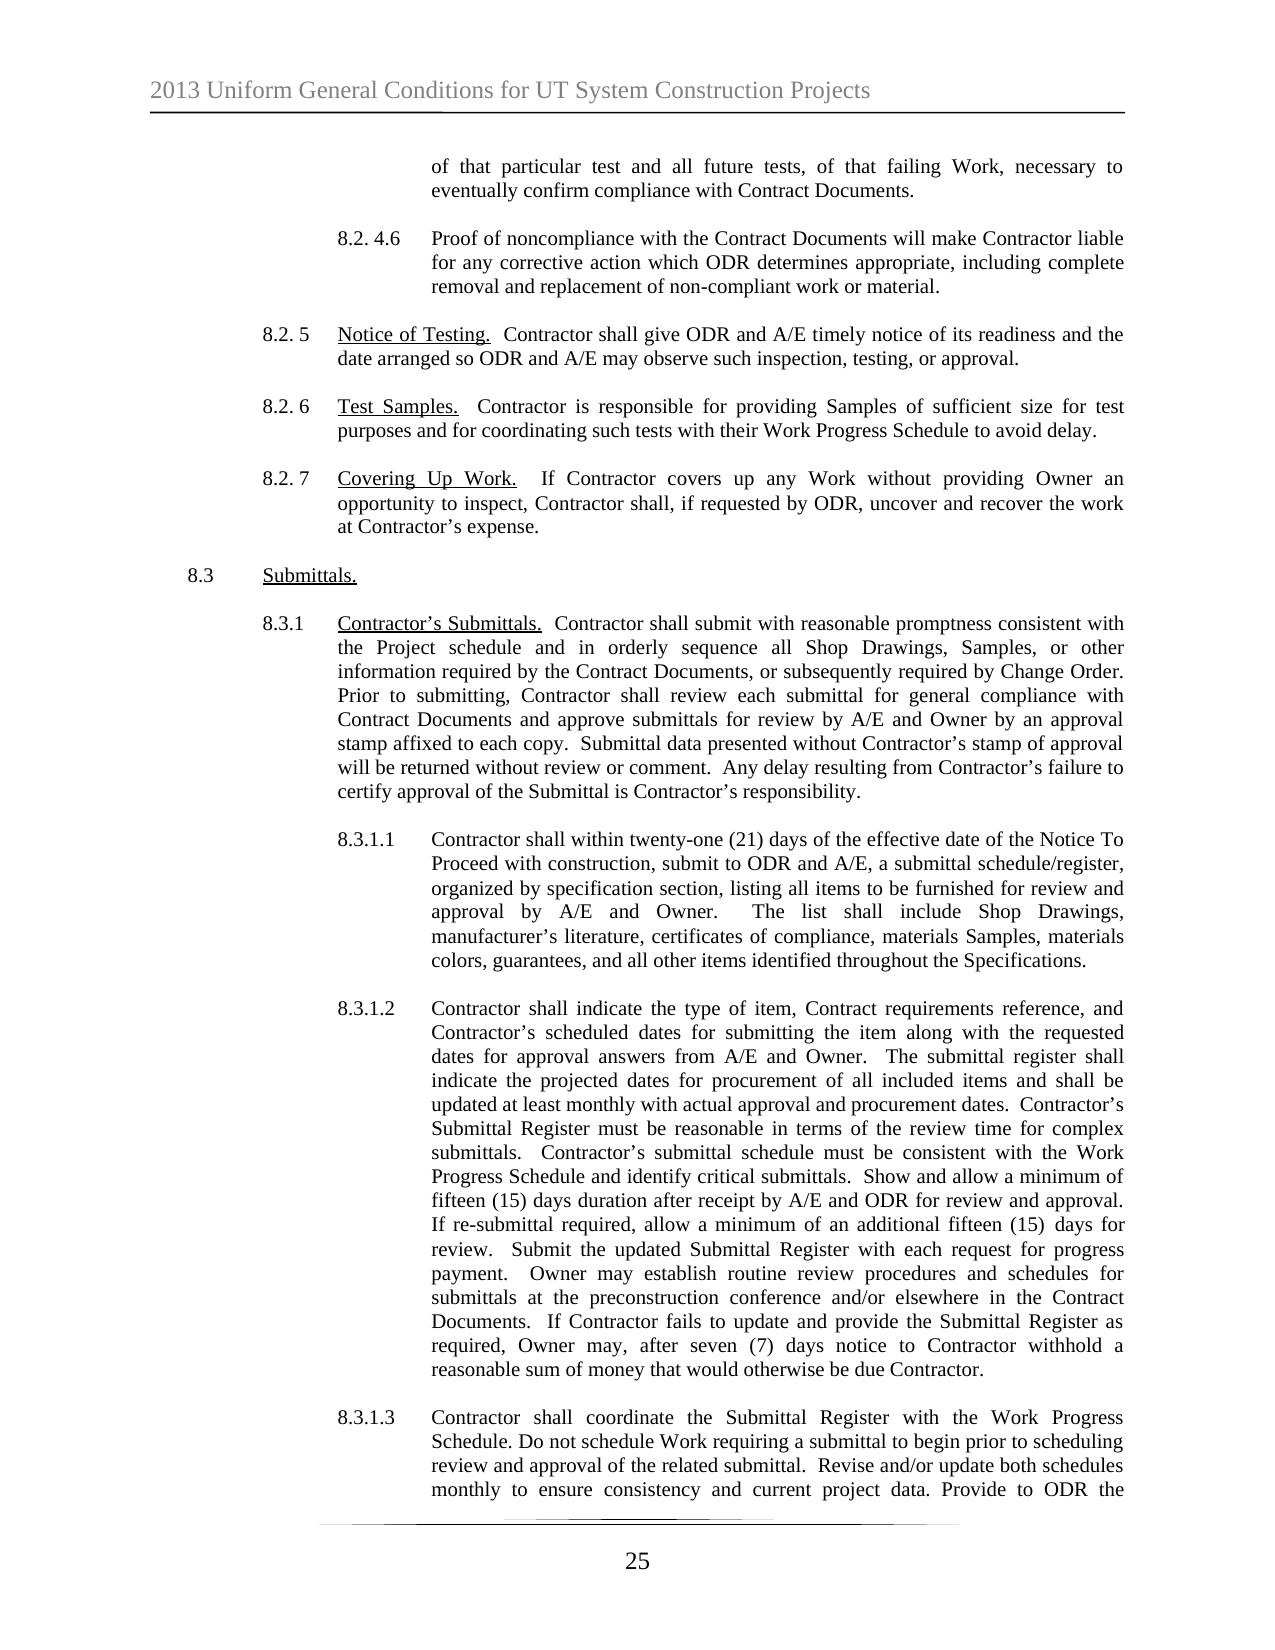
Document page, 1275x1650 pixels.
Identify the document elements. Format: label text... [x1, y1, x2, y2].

text 8.2. 6 Test Samples. Contractor is responsible for providing Samples of sufficient size for test purposes and for coordinating such tests with their Work Progress Schedule to avoid delay. [262, 394, 1125, 442]
text 8.3.1 Contractor’s Submittals. Contractor shall submit with reasonable promptness consistent with the Project schedule and in orderly sequence all Shop Drawings, Samples, or other information required by the Contract Documents, or subsequently required by Change Order. Prior to submitting, Contractor shall review each submittal for general compliance with Contract Documents and approve submittals for review by A/E and Owner by an approval stamp affixed to each copy. Submittal data presented without Contractor’s stamp of approval will be returned without review or comment. Any delay resulting from Contractor’s failure to certify approval of the Submittal is Contractor’s responsibility. [262, 611, 1125, 803]
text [337, 1405, 1125, 1501]
text 8.2. 4.6 Proof of noncompliance with the Contract Documents will make Contractor liable for any corrective action which ODR determines appropriate, including complete removal and replacement of non-compliant work or material. [337, 226, 1125, 298]
text 8.2. 7 Covering Up Work. If Contractor covers up any Work without providing Owner an opportunity to inspect, Contractor shall, if requested by ODR, uncover and recover the work at Contractor’s expense. [262, 466, 1125, 538]
text 8.3.1.1 Contractor shall within twenty-one (21) days of the effective date of the Notice To Proceed with construction, submit to ODR and A/E, a submittal schedule/register, organized by specification section, listing all items to be furnished for review and approval by A/E and Owner. The list shall include Shop Drawings, manufacturer’s literature, certificates of compliance, materials Samples, materials colors, guarantees, and all other items identified throughout the Specifications. [337, 827, 1125, 972]
text 8.3.1.2 Contractor shall indicate the type of item, Contract requirements reference, and Contractor’s scheduled dates for submitting the item along with the requested dates for approval answers from A/E and Owner. The submittal register shall indicate the projected dates for procurement of all included items and shall be updated at least monthly with actual approval and procurement dates. Contractor’s Submittal Register must be reasonable in terms of the review time for complex submittals. Contractor’s submittal schedule must be consistent with the Work Progress Schedule and identify critical submittals. Show and allow a minimum of fifteen (15) days duration after receipt by A/E and ODR for review and approval. If re-submittal required, allow a minimum of an additional fifteen (15) days for review. Submit the updated Submittal Register with each request for progress payment. Owner may establish routine review procedures and schedules for submittals at the preconstruction conference and/or elsewhere in the Contract Documents. If Contractor fails to update and provide the Submittal Register as required, Owner may, after seven (7) days notice to Contractor withhold a reasonable sum of money that would otherwise be due Contractor. [337, 996, 1125, 1381]
text 8.3 Submittals. [187, 563, 1125, 587]
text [337, 153, 1125, 202]
text 8.2. 5 Notice of Testing. Contractor shall give ODR and A/E timely notice of its readiness and the date arranged so ODR and A/E may observe such inspection, testing, or approval. [262, 322, 1125, 370]
